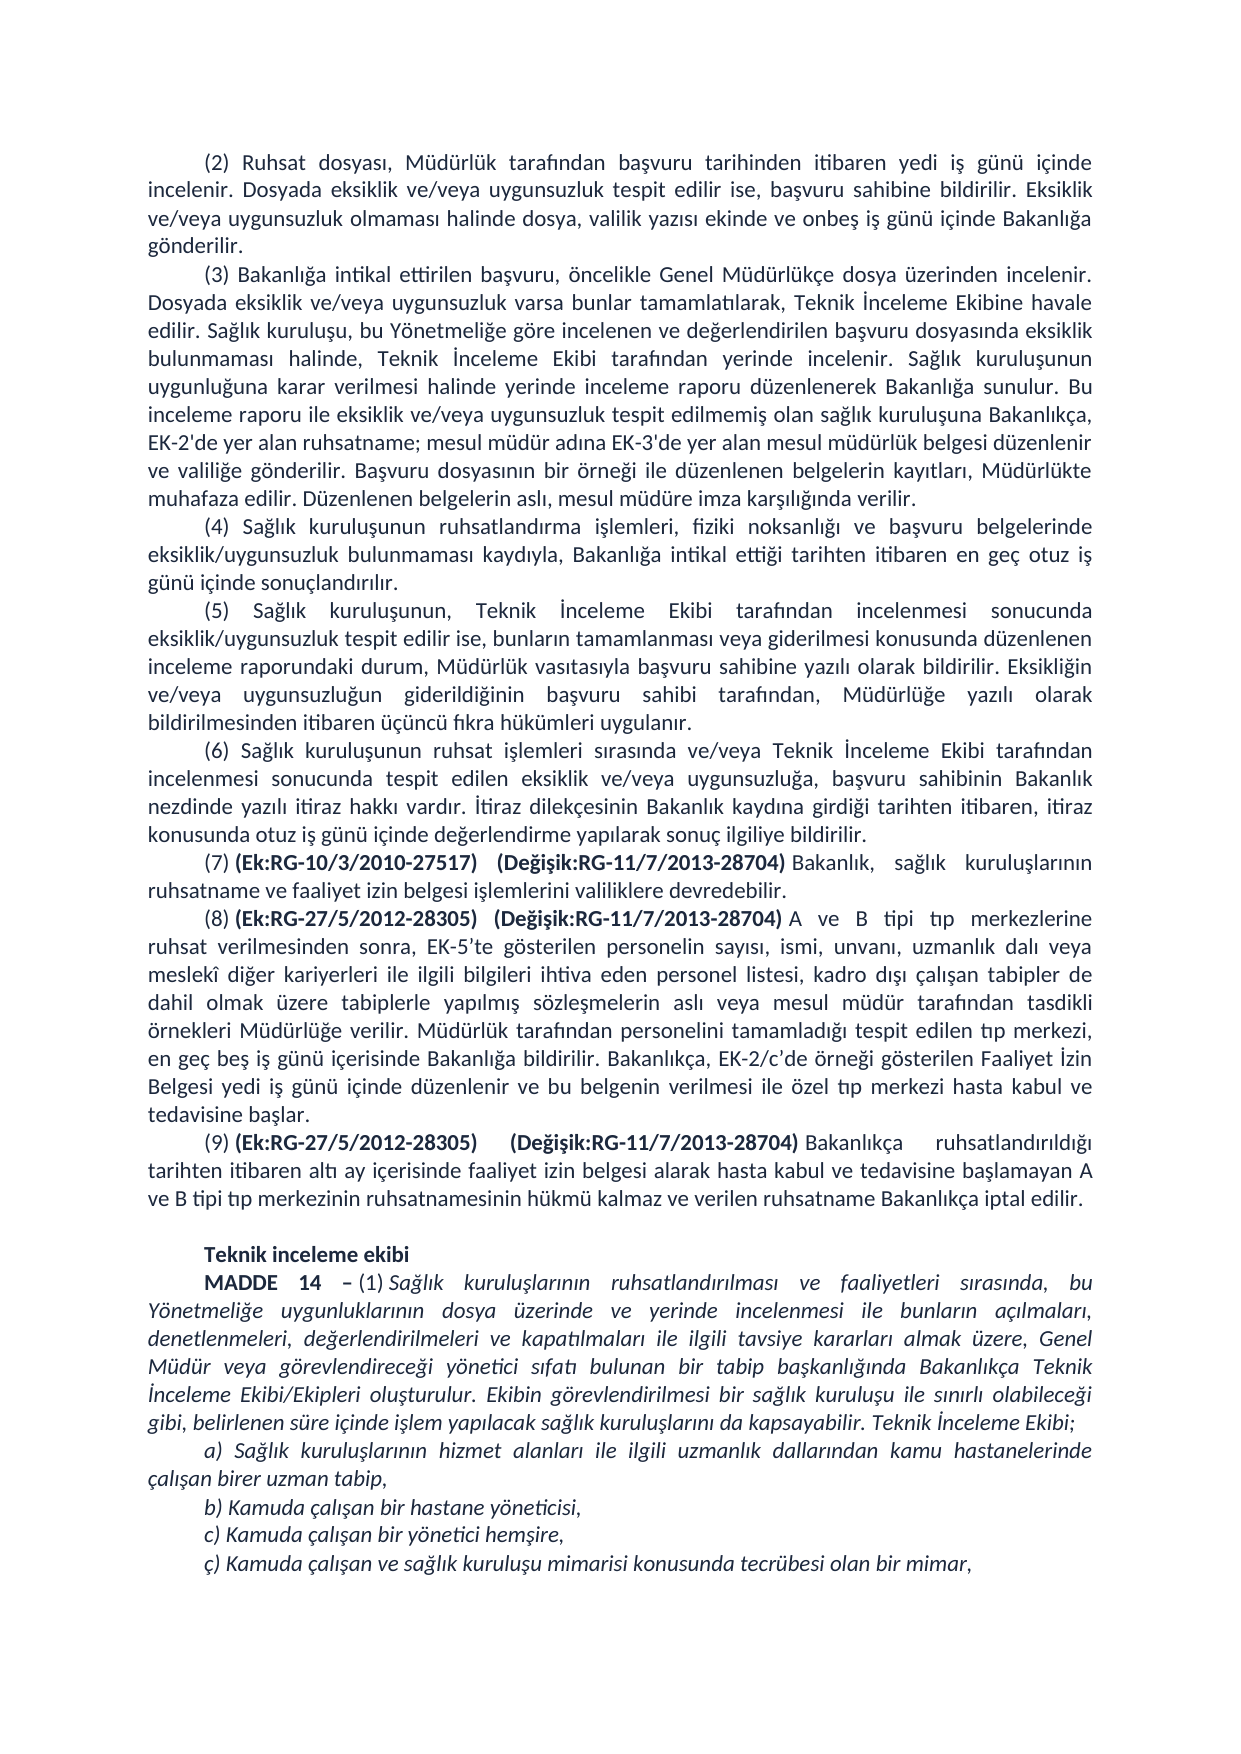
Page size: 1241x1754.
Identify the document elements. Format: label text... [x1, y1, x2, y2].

text (7) (Ek:RG-10/3/2010-27517) (Değişik:RG-11/7/2013-28704) Bakanlık, sağlık kuruluşlarının ruhsatname ve faaliyet izin belgesi işlemlerini valiliklere devredebilir. [148, 848, 1093, 904]
text (9) (Ek:RG-27/5/2012-28305) (Değişik:RG-11/7/2013-28704) Bakanlıkça ruhsatlandırıldığı tarihten itibaren altı ay içerisinde faaliyet izin belgesi alarak hasta kabul ve tedavisine başlamayan A ve B tipi tıp merkezinin ruhsatnamesinin hükmü kalmaz ve verilen ruhsatname Bakanlıkça iptal edilir. [148, 1128, 1093, 1212]
text b) Kamuda çalışan bir hastane yöneticisi, [148, 1493, 1093, 1521]
text (4) Sağlık kuruluşunun ruhsatlandırma işlemleri, fiziki noksanlığı ve başvuru belgelerinde eksiklik/uygunsuzluk bulunmaması kaydıyla, Bakanlığa intikal ettiği tarihten itibaren en geç otuz iş günü içinde sonuçlandırılır. [148, 512, 1093, 596]
text (2) Ruhsat dosyası, Müdürlük tarafından başvuru tarihinden itibaren yedi iş günü içinde incelenir. Dosyada eksiklik ve/veya uygunsuzluk tespit edilir ise, başvuru sahibine bildirilir. Eksiklik ve/veya uygunsuzluk olmaması halinde dosya, valilik yazısı ekinde ve onbeş iş günü içinde Bakanlığa gönderilir. [148, 148, 1093, 260]
text Teknik inceleme ekibi [148, 1240, 1093, 1268]
text c) Kamuda çalışan bir yönetici hemşire, [148, 1521, 1093, 1549]
text (5) Sağlık kuruluşunun, Teknik İnceleme Ekibi tarafından incelenmesi sonucunda eksiklik/uygunsuzluk tespit edilir ise, bunların tamamlanması veya giderilmesi konusunda düzenlenen inceleme raporundaki durum, Müdürlük vasıtasıyla başvuru sahibine yazılı olarak bildirilir. Eksikliğin ve/veya uygunsuzluğun giderildiğinin başvuru sahibi tarafından, Müdürlüğe yazılı olarak bildirilmesinden itibaren üçüncü fıkra hükümleri uygulanır. [148, 596, 1093, 736]
text (8) (Ek:RG-27/5/2012-28305) (Değişik:RG-11/7/2013-28704) A ve B tipi tıp merkezlerine ruhsat verilmesinden sonra, EK-5’te gösterilen personelin sayısı, ismi, unvanı, uzmanlık dalı veya meslekî diğer kariyerleri ile ilgili bilgileri ihtiva eden personel listesi, kadro dışı çalışan tabipler de dahil olmak üzere tabiplerle yapılmış sözleşmelerin aslı veya mesul müdür tarafından tasdikli örnekleri Müdürlüğe verilir. Müdürlük tarafından personelini tamamladığı tespit edilen tıp merkezi, en geç beş iş günü içerisinde Bakanlığa bildirilir. Bakanlıkça, EK-2/c’de örneği gösterilen Faaliyet İzin Belgesi yedi iş günü içinde düzenlenir ve bu belgenin verilmesi ile özel tıp merkezi hasta kabul ve tedavisine başlar. [148, 904, 1093, 1128]
text (6) Sağlık kuruluşunun ruhsat işlemleri sırasında ve/veya Teknik İnceleme Ekibi tarafından incelenmesi sonucunda tespit edilen eksiklik ve/veya uygunsuzluğa, başvuru sahibinin Bakanlık nezdinde yazılı itiraz hakkı vardır. İtiraz dilekçesinin Bakanlık kaydına girdiği tarihten itibaren, itiraz konusunda otuz iş günü içinde değerlendirme yapılarak sonuç ilgiliye bildirilir. [148, 736, 1093, 848]
text a) Sağlık kuruluşlarının hizmet alanları ile ilgili uzmanlık dallarından kamu hastanelerinde çalışan birer uzman tabip, [148, 1437, 1093, 1493]
text (3) Bakanlığa intikal ettirilen başvuru, öncelikle Genel Müdürlükçe dosya üzerinden incelenir. Dosyada eksiklik ve/veya uygunsuzluk varsa bunlar tamamlatılarak, Teknik İnceleme Ekibine havale edilir. Sağlık kuruluşu, bu Yönetmeliğe göre incelenen ve değerlendirilen başvuru dosyasında eksiklik bulunmaması halinde, Teknik İnceleme Ekibi tarafından yerinde incelenir. Sağlık kuruluşunun uygunluğuna karar verilmesi halinde yerinde inceleme raporu düzenlenerek Bakanlığa sunulur. Bu inceleme raporu ile eksiklik ve/veya uygunsuzluk tespit edilmemiş olan sağlık kuruluşuna Bakanlıkça, EK-2'de yer alan ruhsatname; mesul müdür adına EK-3'de yer alan mesul müdürlük belgesi düzenlenir ve valiliğe gönderilir. Başvuru dosyasının bir örneği ile düzenlenen belgelerin kayıtları, Müdürlükte muhafaza edilir. Düzenlenen belgelerin aslı, mesul müdüre imza karşılığında verilir. [148, 260, 1093, 512]
text MADDE 14 – (1) Sağlık kuruluşlarının ruhsatlandırılması ve faaliyetleri sırasında, bu Yönetmeliğe uygunluklarının dosya üzerinde ve yerinde incelenmesi ile bunların açılmaları, denetlenmeleri, değerlendirilmeleri ve kapatılmaları ile ilgili tavsiye kararları almak üzere, Genel Müdür veya görevlendireceği yönetici sıfatı bulunan bir tabip başkanlığında Bakanlıkça Teknik İnceleme Ekibi/Ekipleri oluşturulur. Ekibin görevlendirilmesi bir sağlık kuruluşu ile sınırlı olabileceği gibi, belirlenen süre içinde işlem yapılacak sağlık kuruluşlarını da kapsayabilir. Teknik İnceleme Ekibi; [148, 1268, 1093, 1437]
text ç) Kamuda çalışan ve sağlık kuruluşu mimarisi konusunda tecrübesi olan bir mimar, [148, 1549, 1093, 1577]
